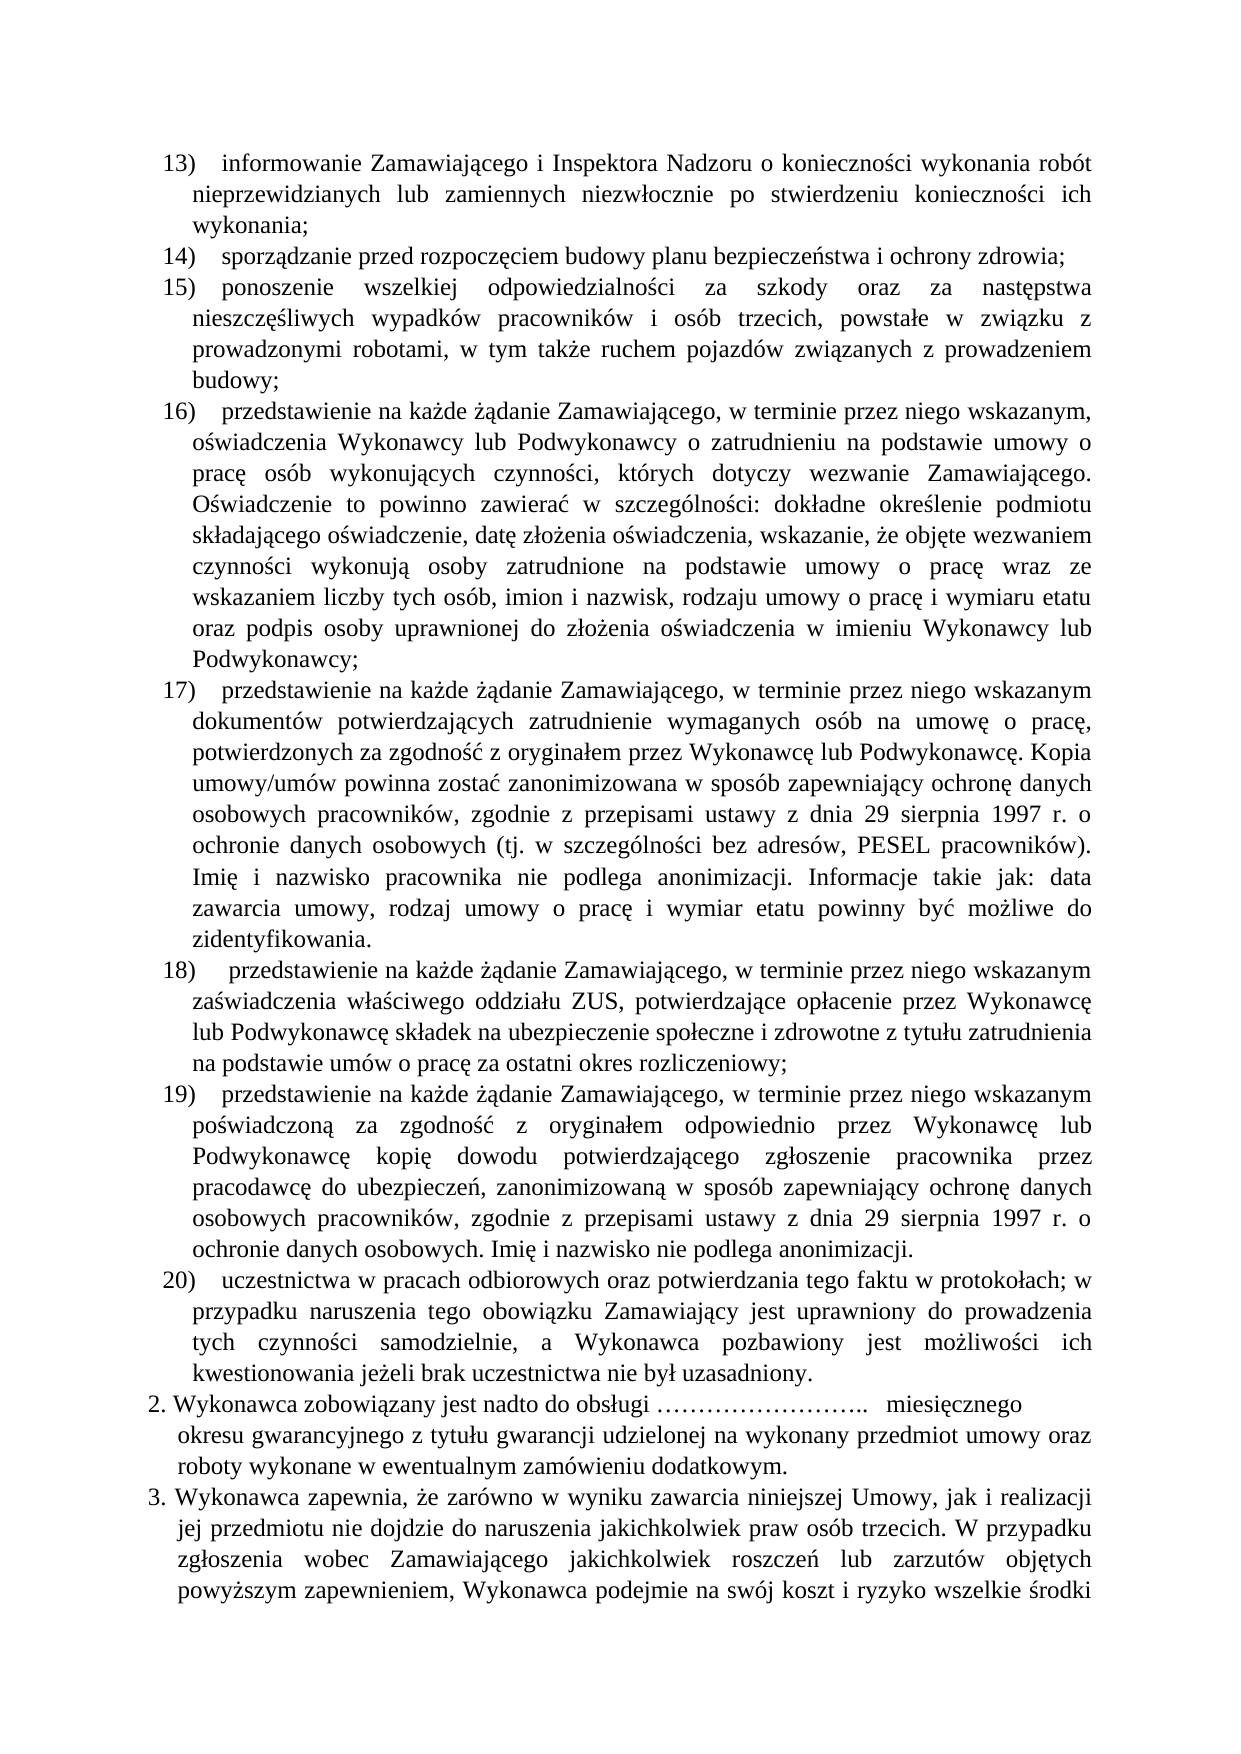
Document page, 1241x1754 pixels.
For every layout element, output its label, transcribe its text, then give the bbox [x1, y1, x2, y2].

text 2. Wykonawca zobowiązany jest nadto do obsługi …………………….. miesięcznego okresu gwarancyjnego z tytułu gwarancji udzielonej na wykonany przedmiot umowy oraz roboty wykonane w ewentualnym zamówieniu dodatkowym. [148, 1389, 1093, 1480]
list sporządzanie przed rozpoczęciem budowy planu bezpieczeństwa i ochrony zdrowia; [162, 241, 1093, 269]
list przedstawienie na każde żądanie Zamawiającego, w terminie przez niego wskazanym zaświadczenia właściwego oddziału ZUS, potwierdzające opłacenie przez Wykonawcę lub Podwykonawcę składek na ubezpieczenie społeczne i zdrowotne z tytułu zatrudnienia na podstawie umów o pracę za ostatni okres rozliczeniowy; [162, 955, 1093, 1077]
list informowanie Zamawiającego i Inspektora Nadzoru o konieczności wykonania robót nieprzewidzianych lub zamiennych niezwłocznie po stwierdzeniu konieczności ich wykonania; [162, 148, 1093, 238]
list przedstawienie na każde żądanie Zamawiającego, w terminie przez niego wskazanym dokumentów potwierdzających zatrudnienie wymaganych osób na umowę o pracę, potwierdzonych za zgodność z oryginałem przez Wykonawcę lub Podwykonawcę. Kopia umowy/umów powinna zostać zanonimizowana w sposób zapewniający ochronę danych osobowych pracowników, zgodnie z przepisami ustawy z dnia 29 sierpnia 1997 r. o ochronie danych osobowych (tj. w szczególności bez adresów, PESEL pracowników). Imię i nazwisko pracownika nie podlega anonimizacji. Informacje takie jak: data zawarcia umowy, rodzaj umowy o pracę i wymiar etatu powinny być możliwe do zidentyfikowania. [162, 675, 1093, 952]
list przedstawienie na każde żądanie Zamawiającego, w terminie przez niego wskazanym, oświadczenia Wykonawcy lub Podwykonawcy o zatrudnieniu na podstawie umowy o pracę osób wykonujących czynności, których dotyczy wezwanie Zamawiającego. Oświadczenie to powinno zawierać w szczególności: dokładne określenie podmiotu składającego oświadczenie, datę złożenia oświadczenia, wskazanie, że objęte wezwaniem czynności wykonują osoby zatrudnione na podstawie umowy o pracę wraz ze wskazaniem liczby tych osób, imion i nazwisk, rodzaju umowy o pracę i wymiaru etatu oraz podpis osoby uprawnionej do złożenia oświadczenia w imieniu Wykonawcy lub Podwykonawcy; [162, 396, 1093, 673]
list uczestnictwa w pracach odbiorowych oraz potwierdzania tego faktu w protokołach; w przypadku naruszenia tego obowiązku Zamawiający jest uprawniony do prowadzenia tych czynności samodzielnie, a Wykonawca pozbawiony jest możliwości ich kwestionowania jeżeli brak uczestnictwa nie był uzasadniony. [162, 1265, 1093, 1387]
list przedstawienie na każde żądanie Zamawiającego, w terminie przez niego wskazanym poświadczoną za zgodność z oryginałem odpowiednio przez Wykonawcę lub Podwykonawcę kopię dowodu potwierdzającego zgłoszenie pracownika przez pracodawcę do ubezpieczeń, zanonimizowaną w sposób zapewniający ochronę danych osobowych pracowników, zgodnie z przepisami ustawy z dnia 29 sierpnia 1997 r. o ochronie danych osobowych. Imię i nazwisko nie podlega anonimizacji. [162, 1079, 1093, 1263]
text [148, 1482, 1093, 1604]
list ponoszenie wszelkiej odpowiedzialności za szkody oraz za następstwa nieszczęśliwych wypadków pracowników i osób trzecich, powstałe w związku z prowadzonymi robotami, w tym także ruchem pojazdów związanych z prowadzeniem budowy; [162, 272, 1093, 394]
